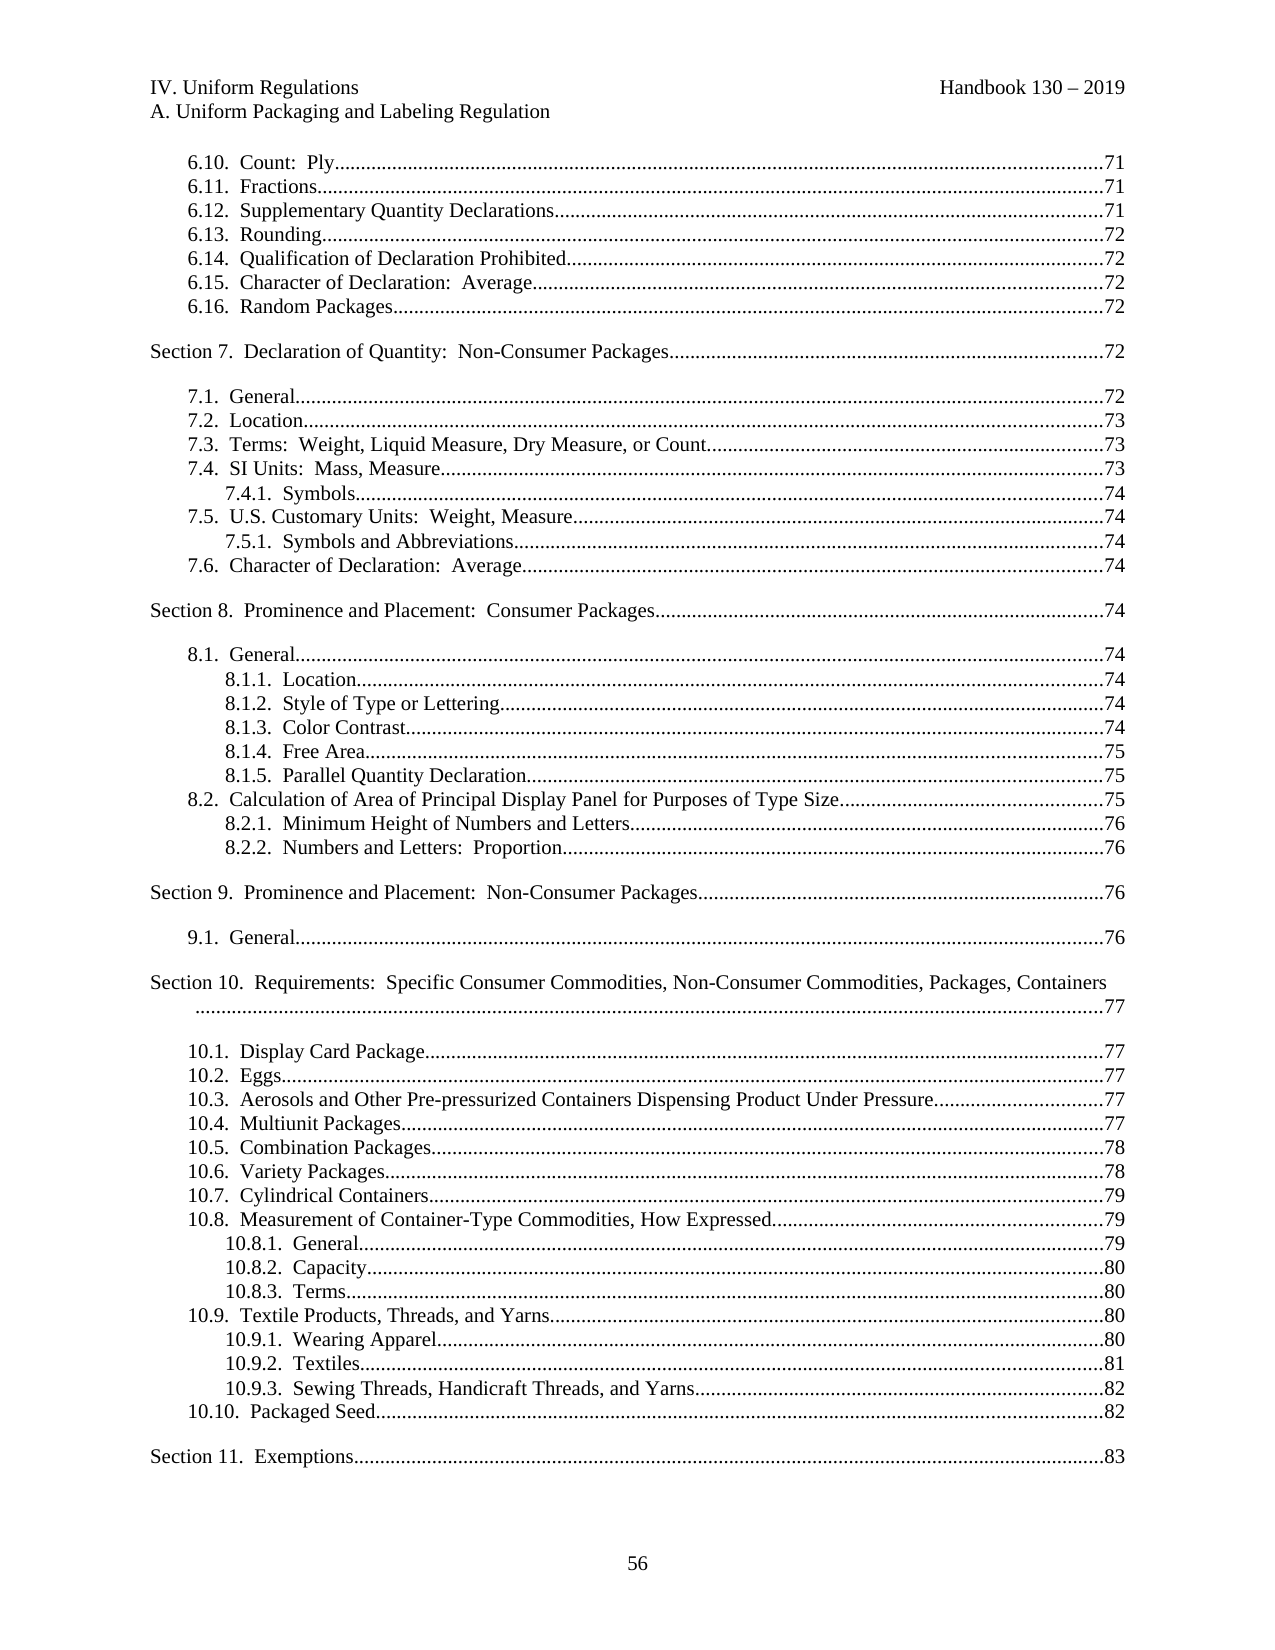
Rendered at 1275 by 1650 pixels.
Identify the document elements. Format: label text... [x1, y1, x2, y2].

text Section 11. Exemptions 83 [150, 1444, 1125, 1468]
text 7.5. U.S. Customary Units: Weight, Measure. 74 [187, 504, 1125, 528]
text 8.1.1. Location. 74 [225, 666, 1125, 691]
text 10.9.3. Sewing Threads, Handicraft Threads, and Yarns. 82 [225, 1375, 1125, 1399]
text Section 8. Prominence and Placement: Consumer Packages 74 [150, 597, 1125, 622]
text 8.1.3. Color Contrast. 74 [225, 714, 1125, 739]
text 10.10. Packaged Seed. 82 [187, 1399, 1125, 1423]
text 7.3. Terms: Weight, Liquid Measure, Dry Measure, or Count. 73 [187, 432, 1125, 456]
text 10.4. Multiunit Packages. 77 [187, 1111, 1125, 1135]
text 10.8. Measurement of Container-Type Commodities, How Expressed. 79 [187, 1207, 1125, 1231]
text 7.2. Location. 73 [187, 408, 1125, 432]
text 7.4. SI Units: Mass, Measure. 73 [187, 456, 1125, 480]
text 8.1.5. Parallel Quantity Declaration. 75 [225, 763, 1125, 787]
text 8.2.1. Minimum Height of Numbers and Letters. 76 [225, 811, 1125, 835]
text 6.16. Random Packages. 72 [187, 294, 1125, 318]
text 7.4.1. Symbols. 74 [225, 480, 1125, 504]
text 10.9.2. Textiles. 81 [225, 1351, 1125, 1375]
text 10.3. Aerosols and Other Pre-pressurized Containers Dispensing Product Under Pressure. 77 [187, 1087, 1125, 1111]
text Section 10. Requirements: Specific Consumer Commodities, Non-Consumer Commodities, Packages, Containers 77 [150, 969, 1125, 1018]
text 10.9.1. Wearing Apparel. 80 [225, 1327, 1125, 1351]
text 10.9. Textile Products, Threads, and Yarns. 80 [187, 1303, 1125, 1327]
text 8.2. Calculation of Area of Principal Display Panel for Purposes of Type Size. 75 [187, 787, 1125, 811]
text 10.8.1. General. 79 [225, 1231, 1125, 1255]
text 10.8.3. Terms. 80 [225, 1279, 1125, 1303]
text 10.2. Eggs. 77 [187, 1063, 1125, 1087]
text 8.2.2. Numbers and Letters: Proportion. 76 [225, 835, 1125, 859]
text 6.12. Supplementary Quantity Declarations. 71 [187, 198, 1125, 222]
text Section 9. Prominence and Placement: Non-Consumer Packages 76 [150, 880, 1125, 904]
text 8.1. General. 74 [187, 642, 1125, 666]
text 6.14. Qualification of Declaration Prohibited. 72 [187, 246, 1125, 270]
text 10.8.2. Capacity. 80 [225, 1255, 1125, 1279]
text 6.10. Count: Ply. 71 [187, 150, 1125, 174]
text 6.15. Character of Declaration: Average. 72 [187, 270, 1125, 294]
text 8.1.4. Free Area. 75 [225, 739, 1125, 763]
text Section 7. Declaration of Quantity: Non-Consumer Packages 72 [150, 339, 1125, 363]
text 10.5. Combination Packages. 78 [187, 1135, 1125, 1159]
text 8.1.2. Style of Type or Lettering. 74 [225, 691, 1125, 714]
text 7.5.1. Symbols and Abbreviations. 74 [225, 528, 1125, 553]
text 7.1. General. 72 [187, 384, 1125, 408]
text 7.6. Character of Declaration: Average. 74 [187, 553, 1125, 577]
text 10.6. Variety Packages. 78 [187, 1159, 1125, 1183]
text 10.1. Display Card Package. 77 [187, 1038, 1125, 1063]
text 6.13. Rounding. 72 [187, 222, 1125, 246]
text 10.7. Cylindrical Containers. 79 [187, 1183, 1125, 1207]
text 9.1. General. 76 [187, 925, 1125, 949]
text 6.11. Fractions. 71 [187, 174, 1125, 198]
